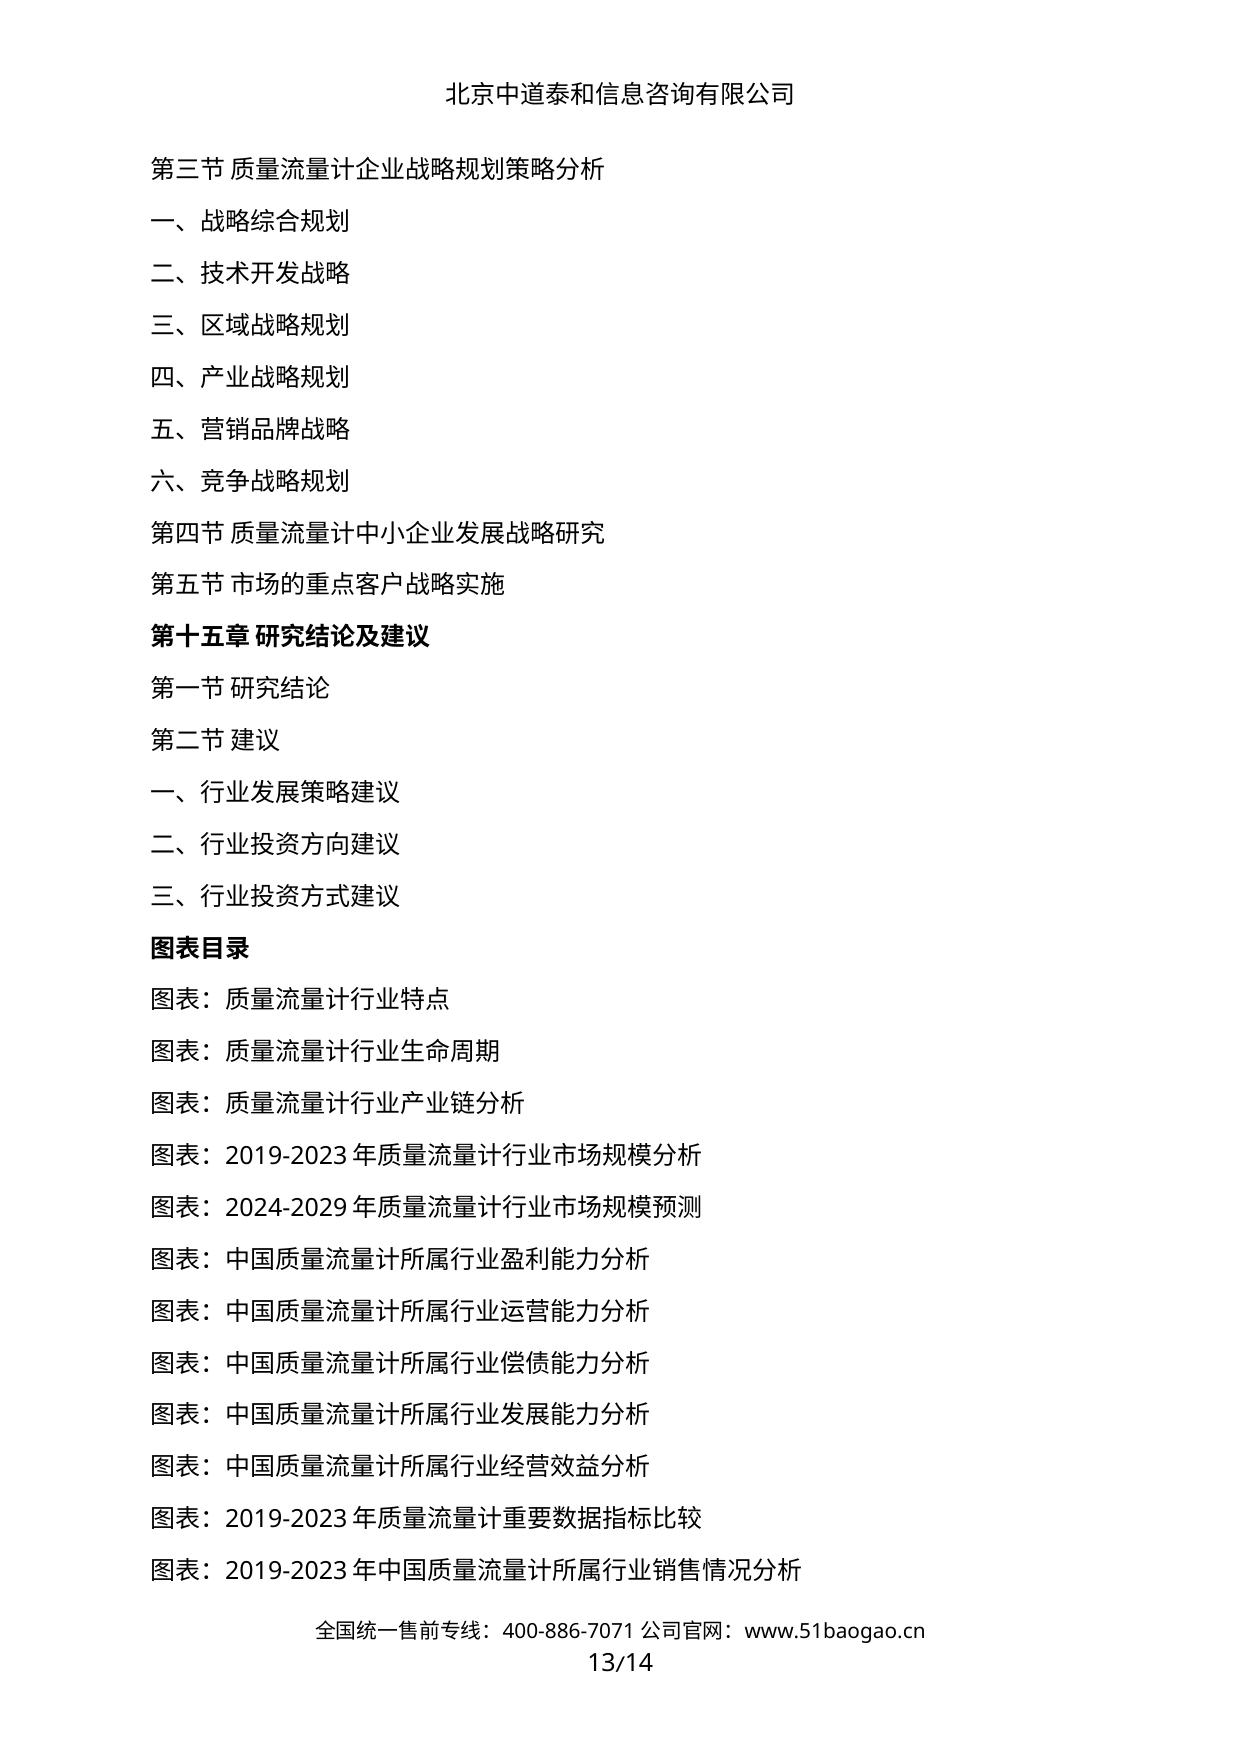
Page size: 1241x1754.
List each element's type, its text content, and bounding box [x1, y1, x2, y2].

text 第一节 研究结论 [150, 669, 1090, 705]
text 三、区域战略规划 [150, 306, 1090, 342]
text 图表：中国质量流量计所属行业偿债能力分析 [150, 1343, 1090, 1379]
text 二、技术开发战略 [150, 254, 1090, 290]
text 图表：中国质量流量计所属行业盈利能力分析 [150, 1239, 1090, 1276]
text 图表：质量流量计行业特点 [150, 980, 1090, 1016]
text 图表：2019-2023年中国质量流量计所属行业销售情况分析 [150, 1551, 1090, 1587]
text 图表：中国质量流量计所属行业运营能力分析 [150, 1291, 1090, 1327]
text 五、营销品牌战略 [150, 409, 1090, 446]
text 四、产业战略规划 [150, 357, 1090, 394]
text 一、战略综合规划 [150, 202, 1090, 238]
text 二、行业投资方向建议 [150, 824, 1090, 861]
text 图表：质量流量计行业产业链分析 [150, 1084, 1090, 1120]
text 一、行业发展策略建议 [150, 772, 1090, 809]
text 图表：中国质量流量计所属行业发展能力分析 [150, 1395, 1090, 1431]
text 图表：2019-2023年质量流量计重要数据指标比较 [150, 1499, 1090, 1535]
text 第五节 市场的重点客户战略实施 [150, 565, 1090, 601]
text 图表：2019-2023年质量流量计行业市场规模分析 [150, 1136, 1090, 1172]
text 第三节 质量流量计企业战略规划策略分析 [150, 150, 1090, 186]
text 第二节 建议 [150, 721, 1090, 757]
text 三、行业投资方式建议 [150, 876, 1090, 912]
text 第十五章 研究结论及建议 [150, 617, 1090, 653]
text 图表目录 [150, 928, 1090, 964]
text 图表：中国质量流量计所属行业经营效益分析 [150, 1447, 1090, 1483]
text 六、竞争战略规划 [150, 461, 1090, 497]
text 图表：2024-2029年质量流量计行业市场规模预测 [150, 1187, 1090, 1224]
text 第四节 质量流量计中小企业发展战略研究 [150, 513, 1090, 549]
text 图表：质量流量计行业生命周期 [150, 1032, 1090, 1068]
